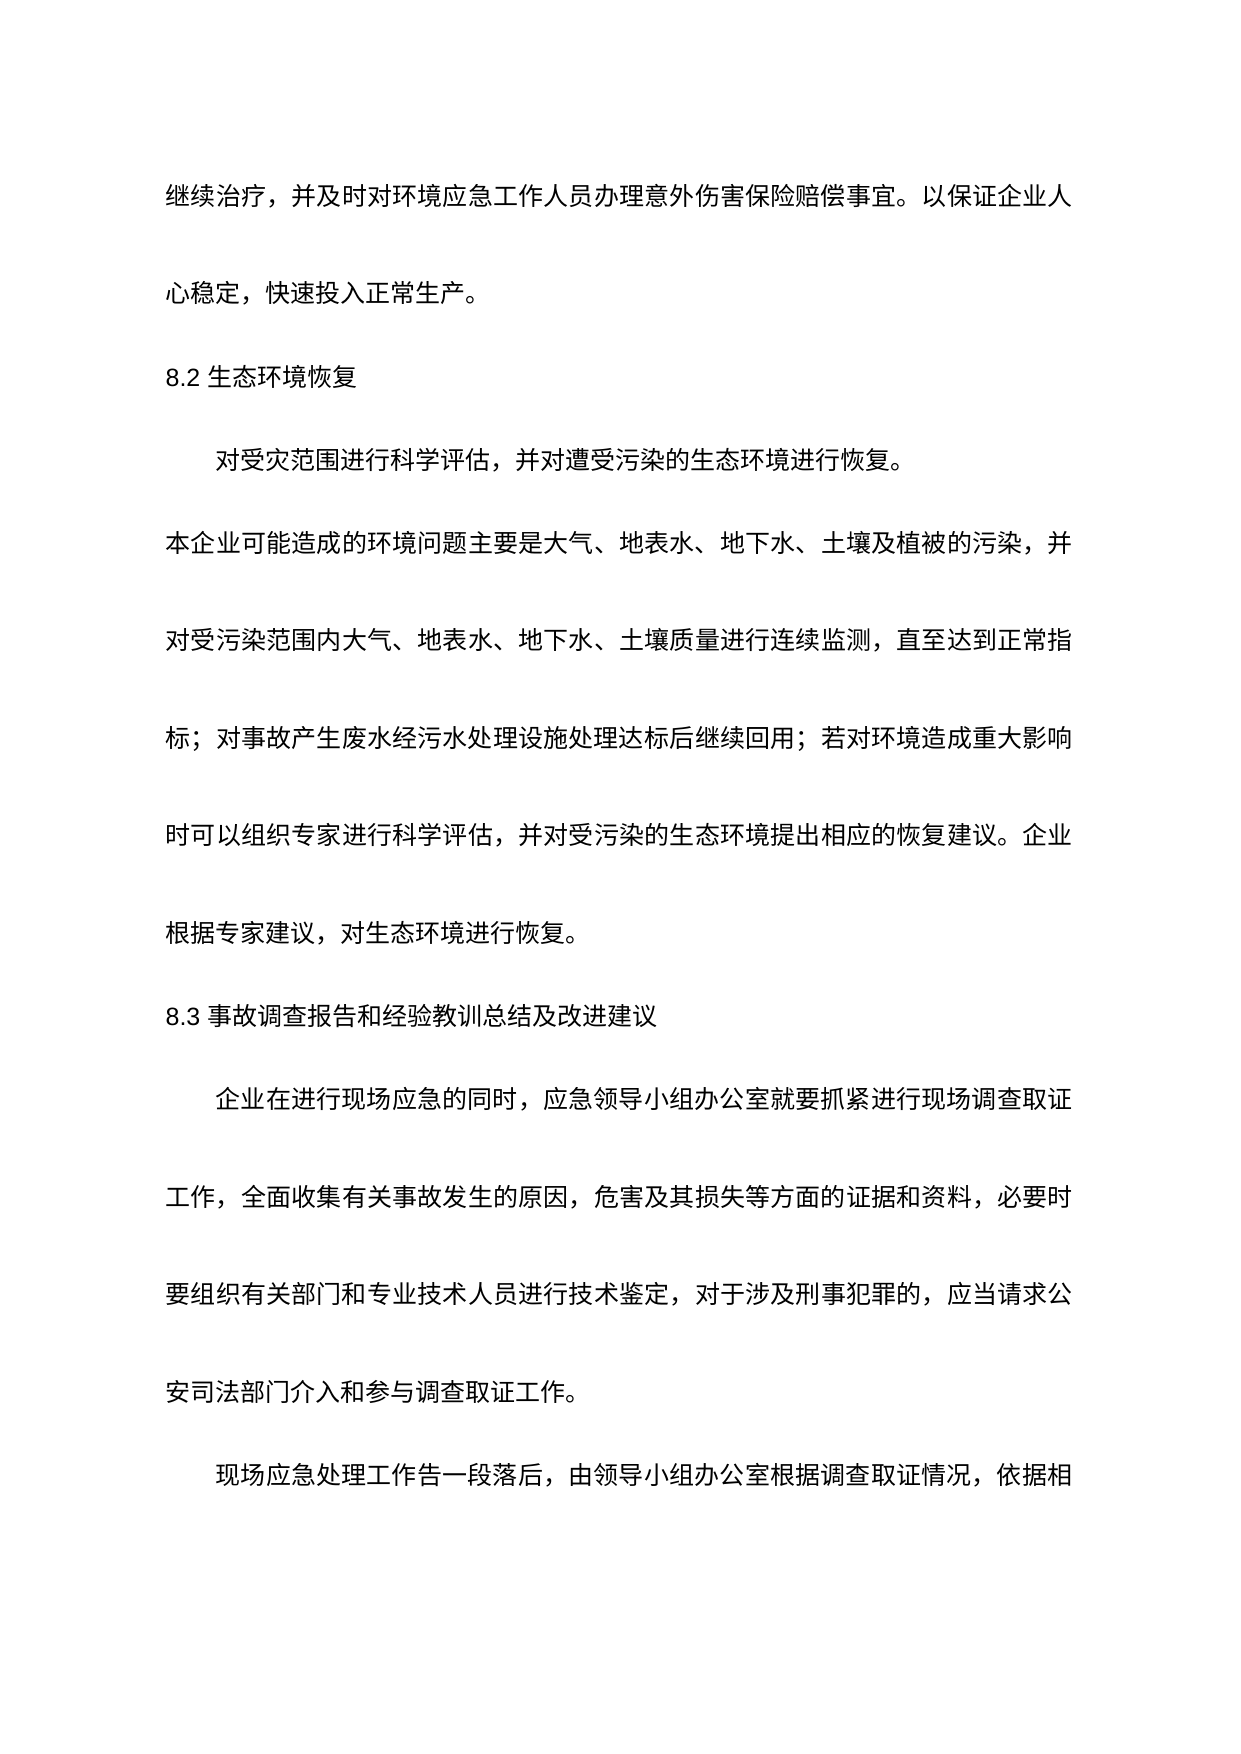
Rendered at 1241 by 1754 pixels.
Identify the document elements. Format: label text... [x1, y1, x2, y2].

text 企业在进行现场应急的同时，应急领导小组办公室就要抓紧进行现场调查取证工作，全面收集有关事故发生的原因，危害及其损失等方面的证据和资料，必要时要组织有关部门和专业技术人员进行技术鉴定，对于涉及刑事犯罪的，应当请求公安司法部门介入和参与调查取证工作。 [165, 1065, 1075, 1423]
subtitle 8.2 生态环境恢复 [165, 343, 1075, 408]
subtitle 8.3 事故调查报告和经验教训总结及改进建议 [165, 982, 1075, 1047]
text 本企业可能造成的环境问题主要是大气、地表水、地下水、土壤及植被的污染，并对受污染范围内大气、地表水、地下水、土壤质量进行连续监测，直至达到正常指标；对事故产生废水经污水处理设施处理达标后继续回用；若对环境造成重大影响时可以组织专家进行科学评估，并对受污染的生态环境提出相应的恢复建议。企业根据专家建议，对生态环境进行恢复。 [165, 509, 1075, 964]
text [165, 162, 1075, 324]
text 对受灾范围进行科学评估，并对遭受污染的生态环境进行恢复。 [165, 426, 1075, 491]
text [165, 1441, 1075, 1506]
